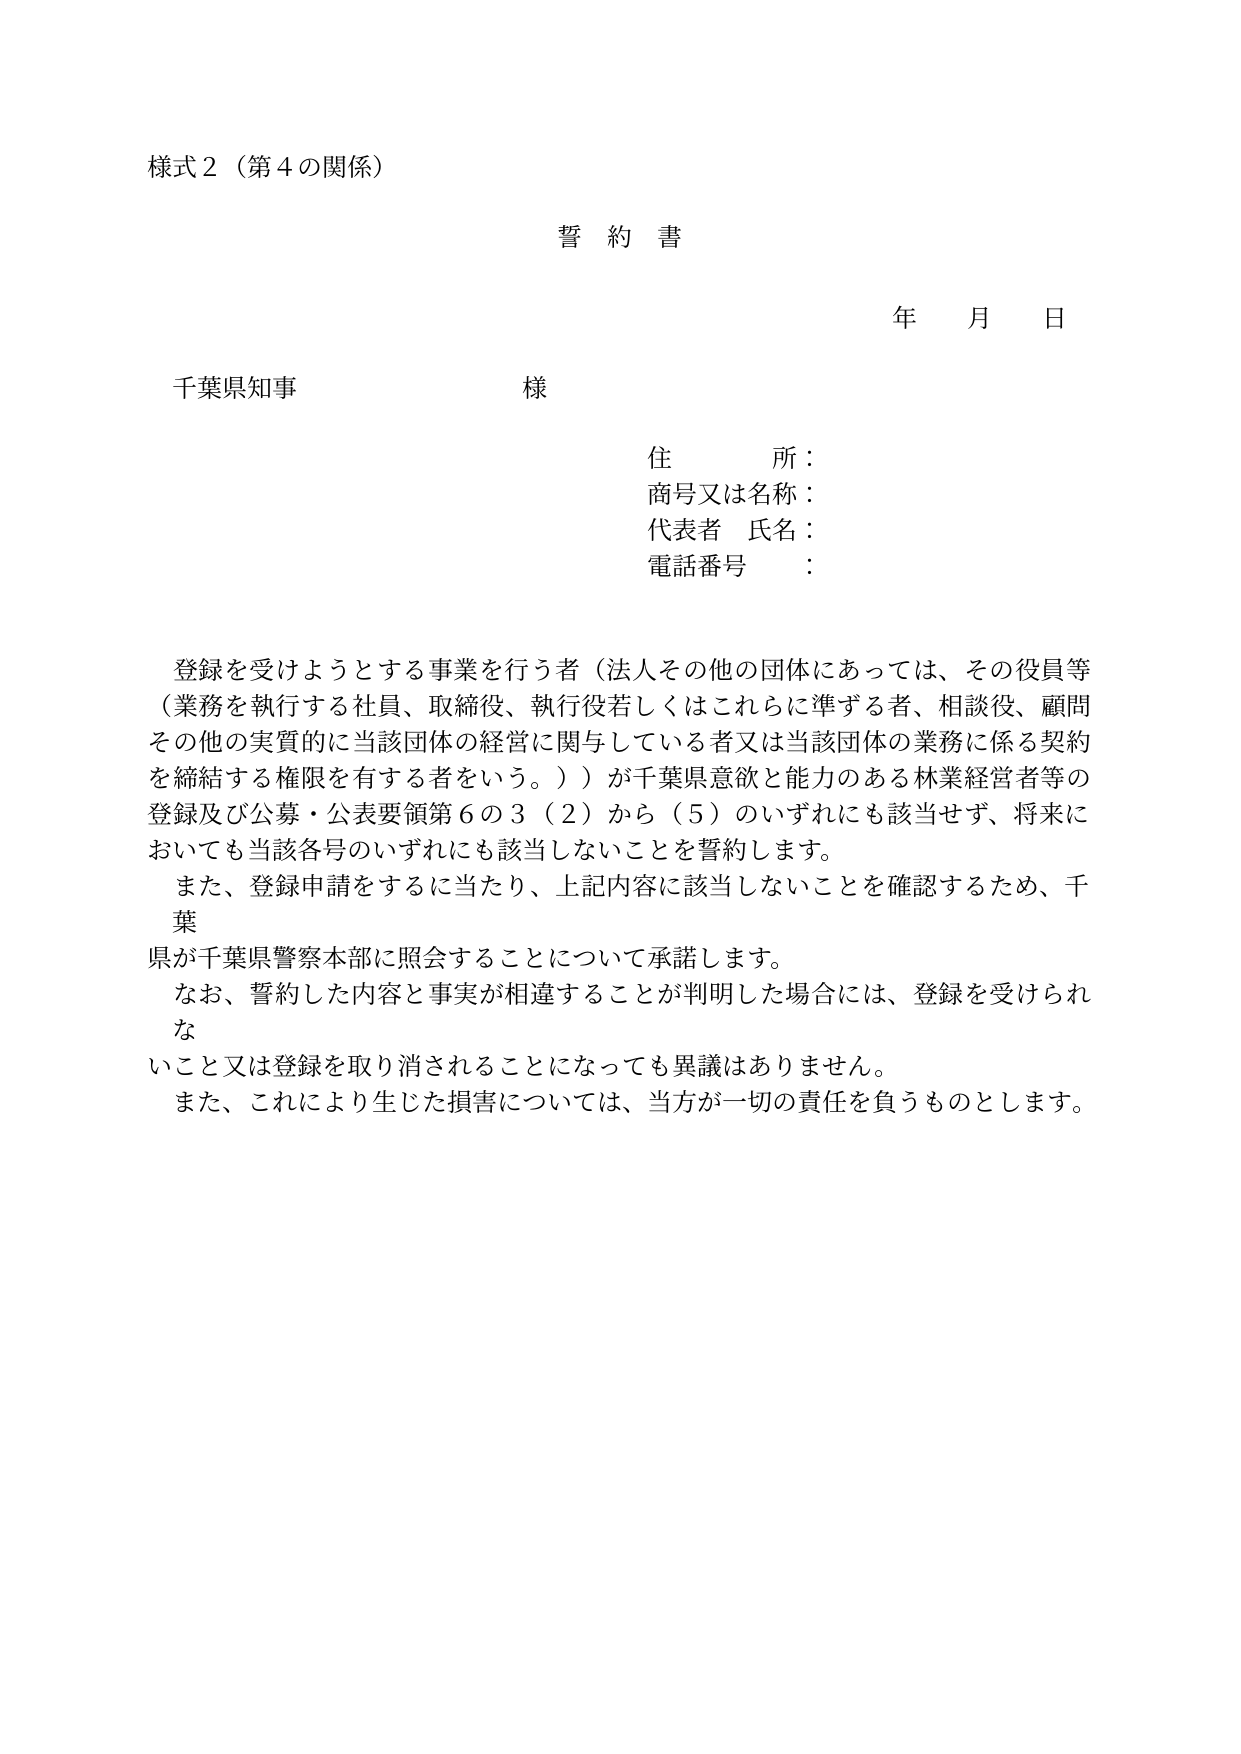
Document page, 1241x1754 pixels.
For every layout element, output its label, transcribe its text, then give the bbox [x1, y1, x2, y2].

text 千葉県知事 様 [148, 369, 1092, 405]
text 誓 約 書 [148, 218, 1092, 254]
text 代表者 氏名： [148, 511, 1093, 547]
text 県が千葉県警察本部に照会することについて承諾します。 [148, 938, 1092, 974]
text また、登録申請をするに当たり、上記内容に該当しないことを確認するため、千葉 [148, 867, 1092, 938]
text 電話番号 ： [148, 547, 1067, 583]
text また、これにより生じた損害については、当方が一切の責任を負うものとします。 [148, 1082, 1092, 1118]
text 様式２（第４の関係） [148, 148, 1092, 184]
text 住 所： [148, 439, 842, 475]
text 登録を受けようとする事業を行う者（法人その他の団体にあっては、その役員等（業務を執行する社員、取締役、執行役若しくはこれらに準ずる者、相談役、顧問その他の実質的に当該団体の経営に関与している者又は当該団体の業務に係る契約を締結する権限を有する者をいう。））が千葉県意欲と能力のある林業経営者等の登録及び公募・公表要領第６の３（２）から（５）のいずれにも該当せず、将来においても当該各号のいずれにも該当しないことを誓約します。 [148, 651, 1092, 867]
text 年 月 日 [148, 299, 1067, 335]
text いこと又は登録を取り消されることになっても異議はありません。 [148, 1046, 1092, 1082]
text なお、誓約した内容と事実が相違することが判明した場合には、登録を受けられな [148, 974, 1092, 1046]
text 商号又は名称： [148, 475, 842, 511]
